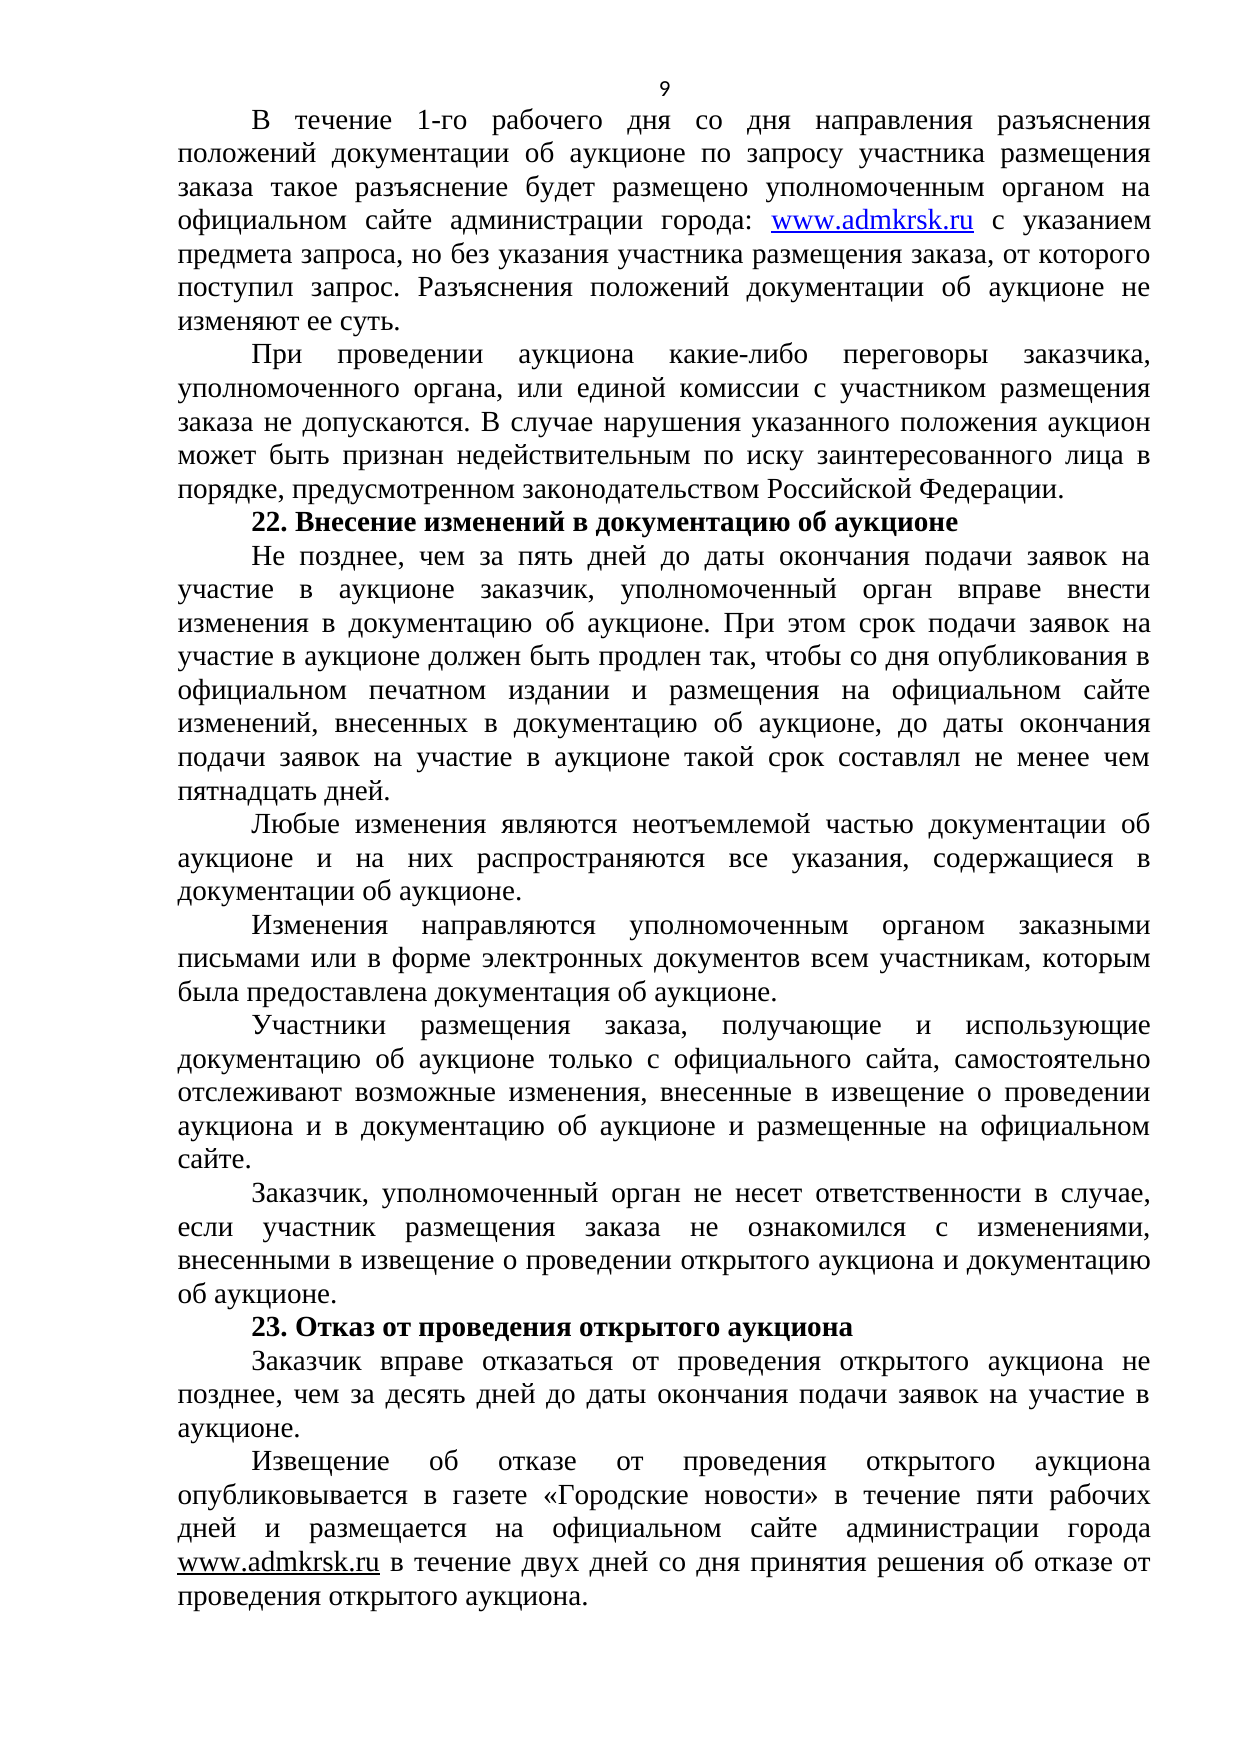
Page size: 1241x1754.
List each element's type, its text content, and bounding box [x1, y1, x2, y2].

text Извещение об отказе от проведения открытого аукциона опубликовывается в газете «Городские новости» в течение пяти рабочих дней и размещается на официальном сайте администрации города www.admkrsk.ru в течение двух дней со дня принятия решения об отказе от проведения открытого аукциона. [177, 1443, 1152, 1611]
text В течение 1-го рабочего дня со дня направления разъяснения положений документации об аукционе по запросу участника размещения заказа такое разъяснение будет размещено уполномоченным органом на официальном сайте администрации города: www.admkrsk.ru с указанием предмета запроса, но без указания участника размещения заказа, от которого поступил запрос. Разъяснения положений документации об аукционе не изменяют ее суть. [177, 102, 1152, 337]
text Не позднее, чем за пять дней до даты окончания подачи заявок на участие в аукционе заказчик, уполномоченный орган вправе внести изменения в документацию об аукционе. При этом срок подачи заявок на участие в аукционе должен быть продлен так, чтобы со дня опубликования в официальном печатном издании и размещения на официальном сайте изменений, внесенных в документацию об аукционе, до даты окончания подачи заявок на участие в аукционе такой срок составлял не менее чем пятнадцать дней. [177, 538, 1152, 806]
text Участники размещения заказа, получающие и использующие документацию об аукционе только с официального сайта, самостоятельно отслеживают возможные изменения, внесенные в извещение о проведении аукциона и в документацию об аукционе и размещенные на официальном сайте. [177, 1007, 1152, 1175]
text Заказчик вправе отказаться от проведения открытого аукциона не позднее, чем за десять дней до даты окончания подачи заявок на участие в аукционе. [177, 1343, 1152, 1443]
text Заказчик, уполномоченный орган не несет ответственности в случае, если участник размещения заказа не ознакомился с изменениями, внесенными в извещение о проведении открытого аукциона и документацию об аукционе. [177, 1175, 1152, 1309]
text Любые изменения являются неотъемлемой частью документации об аукционе и на них распространяются все указания, содержащиеся в документации об аукционе. [177, 806, 1152, 907]
text 23. Отказ от проведения открытого аукциона [177, 1309, 1152, 1343]
text 22. Внесение изменений в документацию об аукционе [177, 504, 1152, 538]
text При проведении аукциона какие-либо переговоры заказчика, уполномоченного органа, или единой комиссии с участником размещения заказа не допускаются. В случае нарушения указанного положения аукцион может быть признан недействительным по иску заинтересованного лица в порядке, предусмотренном законодательством Российской Федерации. [177, 337, 1152, 504]
text Изменения направляются уполномоченным органом заказными письмами или в форме электронных документов всем участникам, которым была предоставлена документация об аукционе. [177, 907, 1152, 1007]
